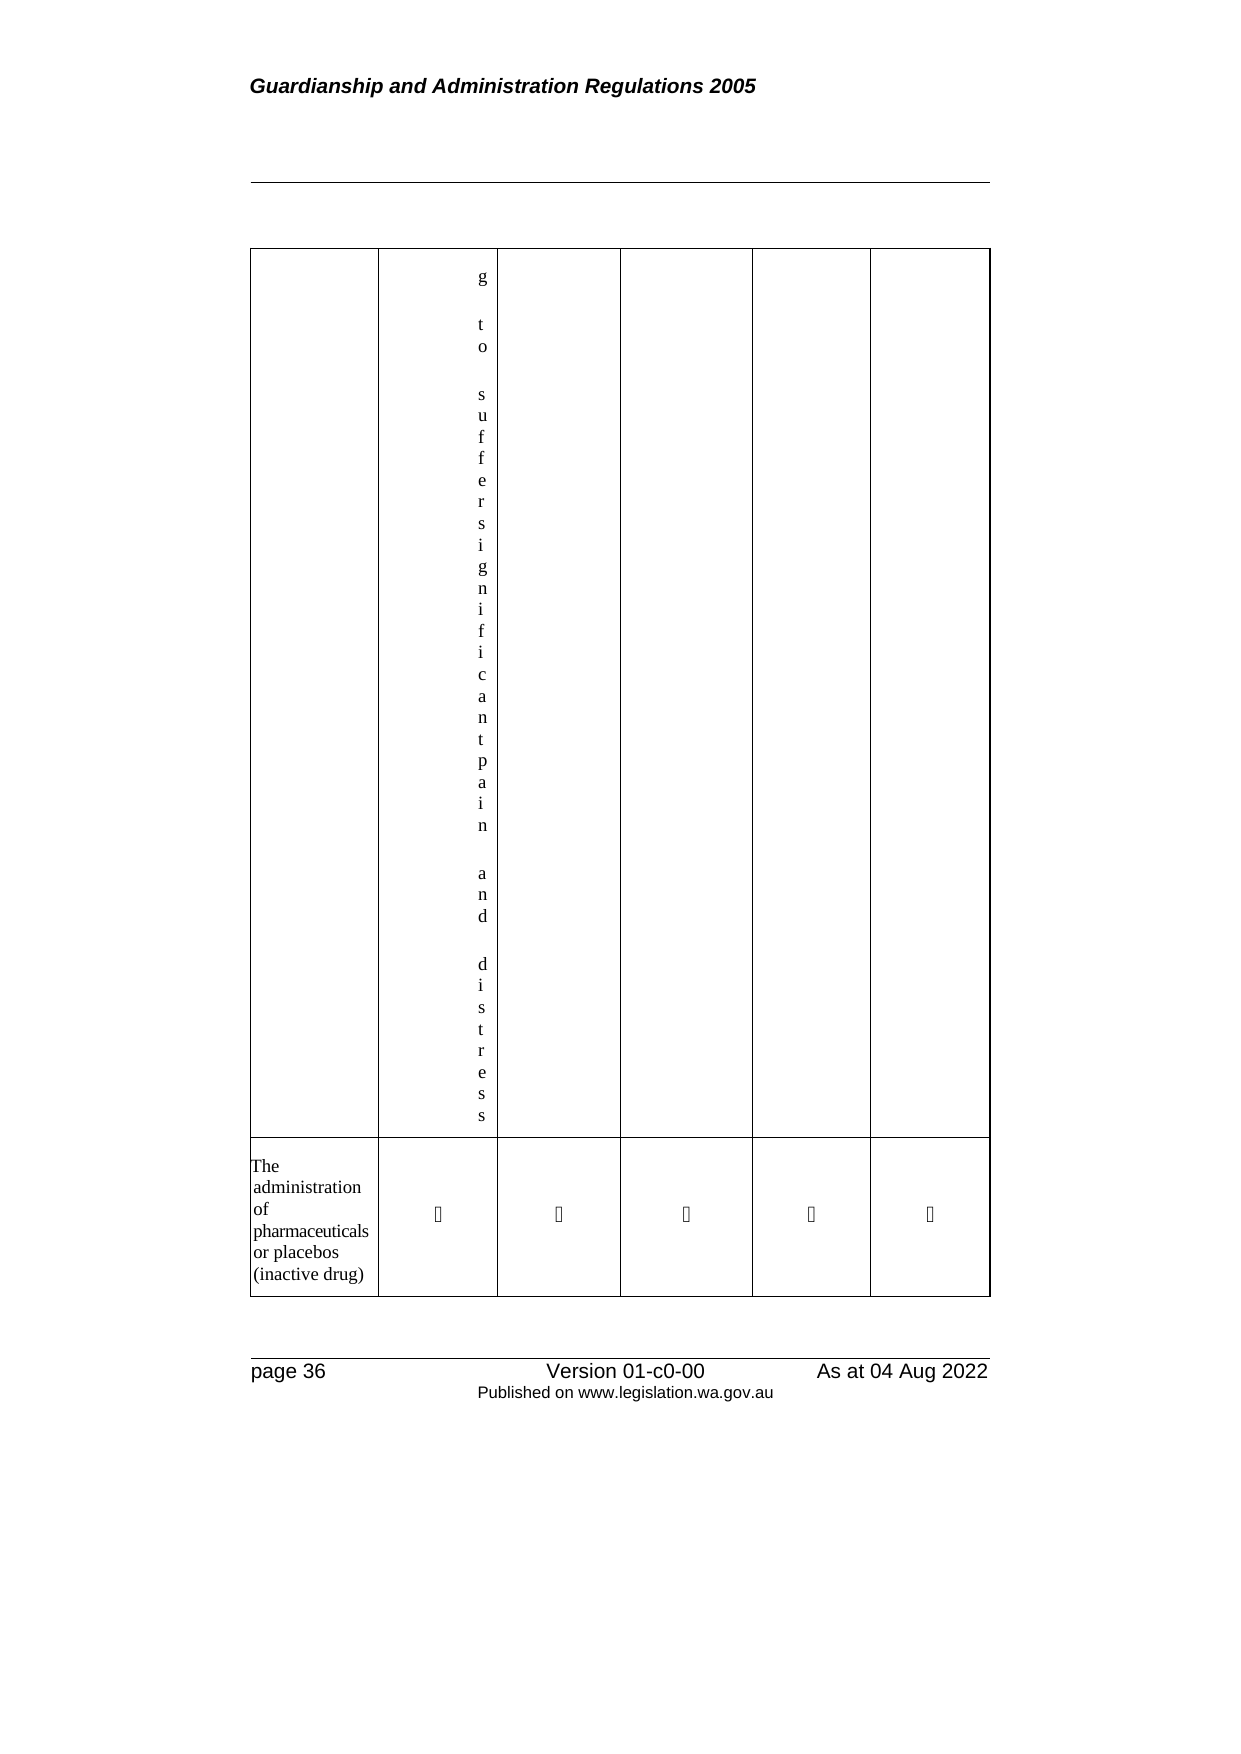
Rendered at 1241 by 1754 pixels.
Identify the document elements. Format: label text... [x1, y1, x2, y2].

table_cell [379, 249, 497, 1137]
table_cell [498, 1138, 620, 1296]
table_cell [753, 1138, 870, 1296]
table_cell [753, 249, 870, 1137]
table_cell [871, 1138, 989, 1296]
table_cell [379, 1138, 497, 1296]
table_cell The administration of pharmaceuticals or placebos (inactive drug) [251, 1138, 378, 1296]
table_cell [621, 1138, 752, 1296]
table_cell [498, 249, 620, 1137]
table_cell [621, 249, 752, 1137]
